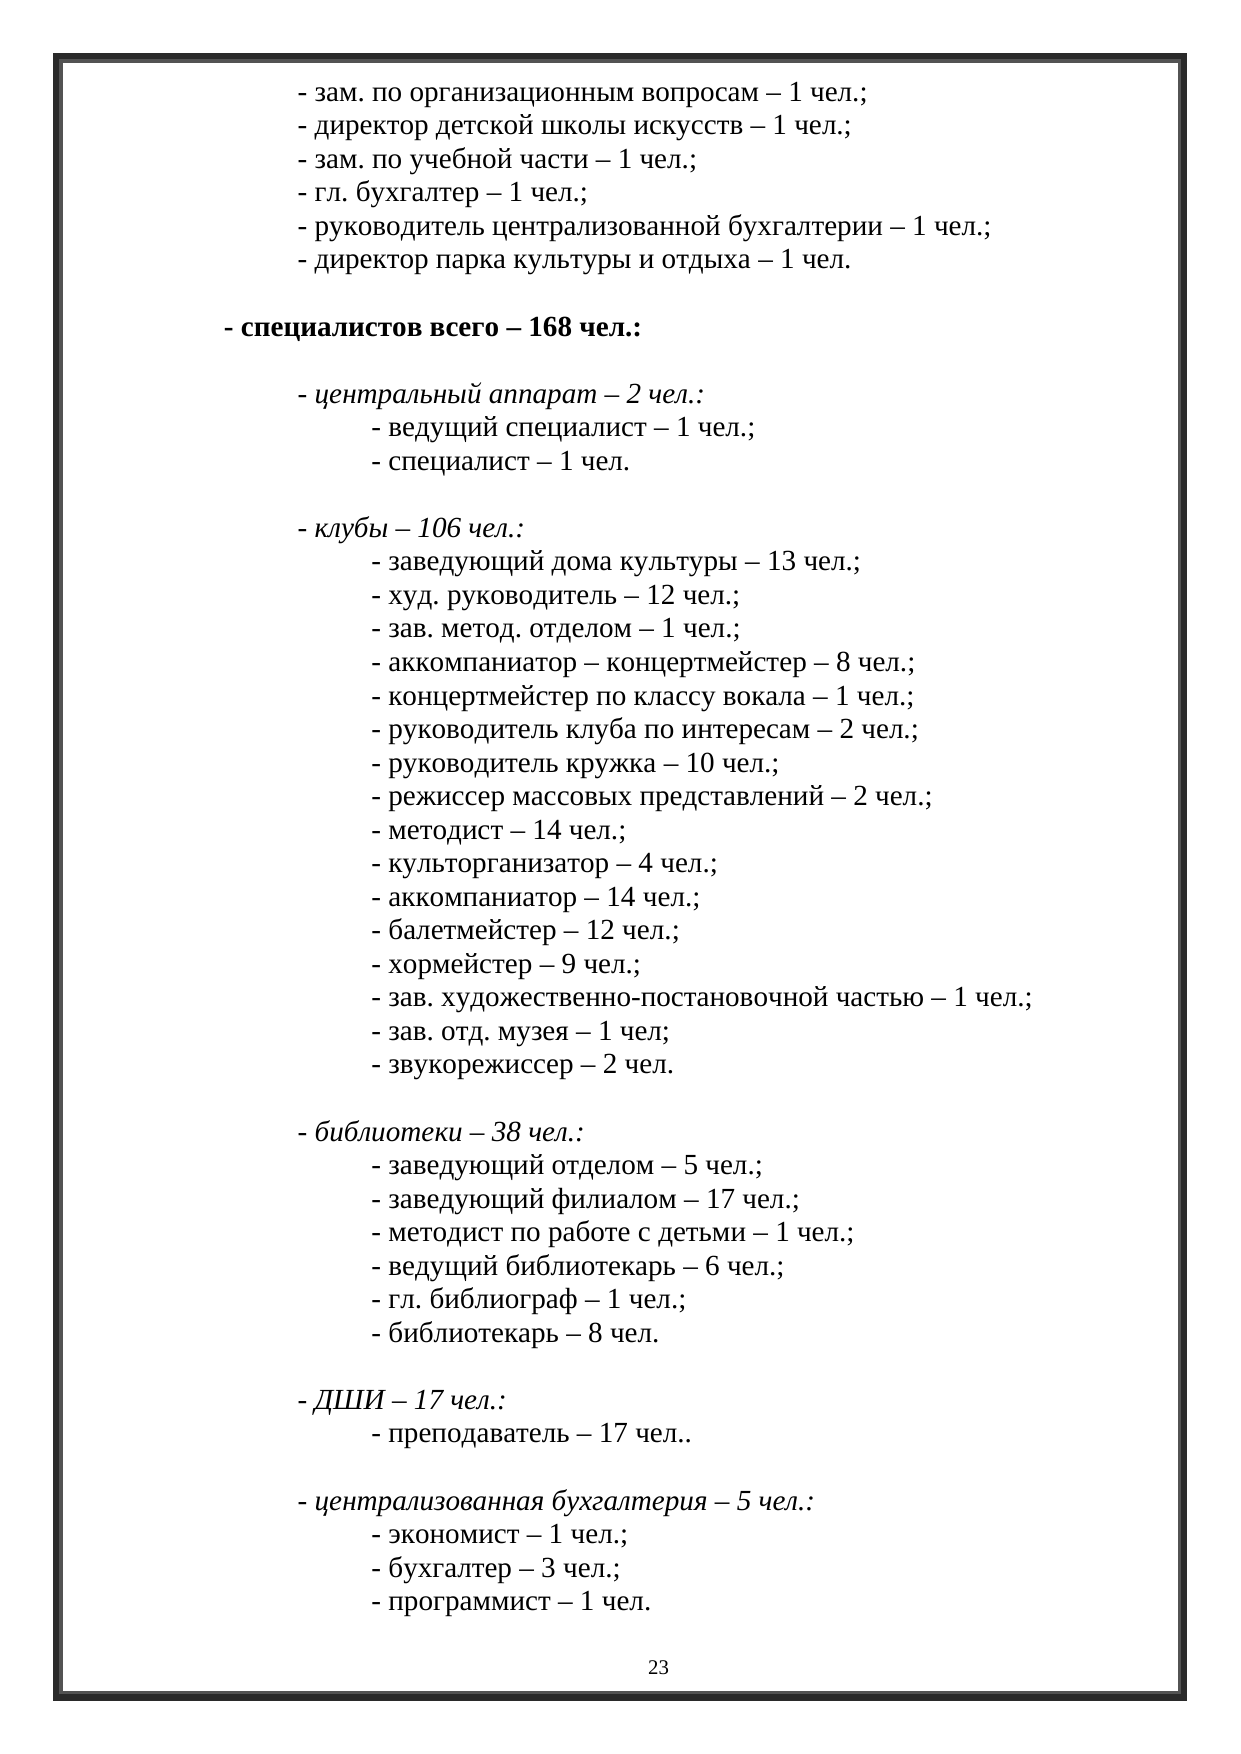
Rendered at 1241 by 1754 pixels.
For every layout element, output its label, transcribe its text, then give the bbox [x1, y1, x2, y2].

text - директор детской школы искусств – 1 чел.; [224, 107, 1166, 141]
text - культорганизатор – 4 чел.; [297, 845, 1166, 879]
text - руководитель кружка – 10 чел.; [297, 745, 1166, 778]
text - концертмейстер по классу вокала – 1 чел.; [297, 678, 1166, 711]
text - зав. художественно-постановочной частью – 1 чел.; [297, 979, 1166, 1013]
text - зав. метод. отделом – 1 чел.; [297, 611, 1166, 644]
text - ДШИ – 17 чел.: [224, 1382, 1166, 1416]
text - центральный аппарат – 2 чел.: [224, 376, 1166, 409]
text - заведующий филиалом – 17 чел.; [297, 1181, 1166, 1214]
text - зам. по организационным вопросам – 1 чел.; [224, 74, 1166, 107]
text - руководитель централизованной бухгалтерии – 1 чел.; [224, 208, 1166, 242]
text - централизованная бухгалтерия – 5 чел.: [224, 1483, 1166, 1516]
text - программист – 1 чел. [297, 1583, 1166, 1617]
text - методист – 14 чел.; [297, 812, 1166, 845]
text - библиотекарь – 8 чел. [297, 1315, 1166, 1348]
text - бухгалтер – 3 чел.; [297, 1550, 1166, 1583]
text - гл. библиограф – 1 чел.; [297, 1281, 1166, 1315]
text - руководитель клуба по интересам – 2 чел.; [297, 711, 1166, 745]
text - звукорежиссер – 2 чел. [297, 1047, 1166, 1080]
text - зав. отд. музея – 1 чел; [297, 1013, 1166, 1047]
text - балетмейстер – 12 чел.; [297, 912, 1166, 946]
text - экономист – 1 чел.; [297, 1516, 1166, 1550]
text - гл. бухгалтер – 1 чел.; [224, 174, 1166, 208]
text - ведущий специалист – 1 чел.; [297, 409, 1166, 443]
text - аккомпаниатор – концертмейстер – 8 чел.; [297, 644, 1166, 678]
text - методист по работе с детьми – 1 чел.; [297, 1214, 1166, 1248]
text - хормейстер – 9 чел.; [297, 946, 1166, 979]
text - ведущий библиотекарь – 6 чел.; [297, 1248, 1166, 1281]
text - специалистов всего – 168 чел.: [150, 309, 1166, 342]
text - клубы – 106 чел.: [224, 510, 1166, 543]
text - аккомпаниатор – 14 чел.; [297, 879, 1166, 912]
text - режиссер массовых представлений – 2 чел.; [297, 778, 1166, 812]
text - заведующий дома культуры – 13 чел.; [297, 543, 1166, 577]
text - зам. по учебной части – 1 чел.; [224, 141, 1166, 174]
text - директор парка культуры и отдыха – 1 чел. [224, 242, 1166, 275]
text - худ. руководитель – 12 чел.; [297, 577, 1166, 611]
text - заведующий отделом – 5 чел.; [297, 1147, 1166, 1181]
text - преподаватель – 17 чел.. [297, 1416, 1166, 1449]
text - специалист – 1 чел. [297, 443, 1166, 476]
text - библиотеки – 38 чел.: [224, 1114, 1166, 1147]
